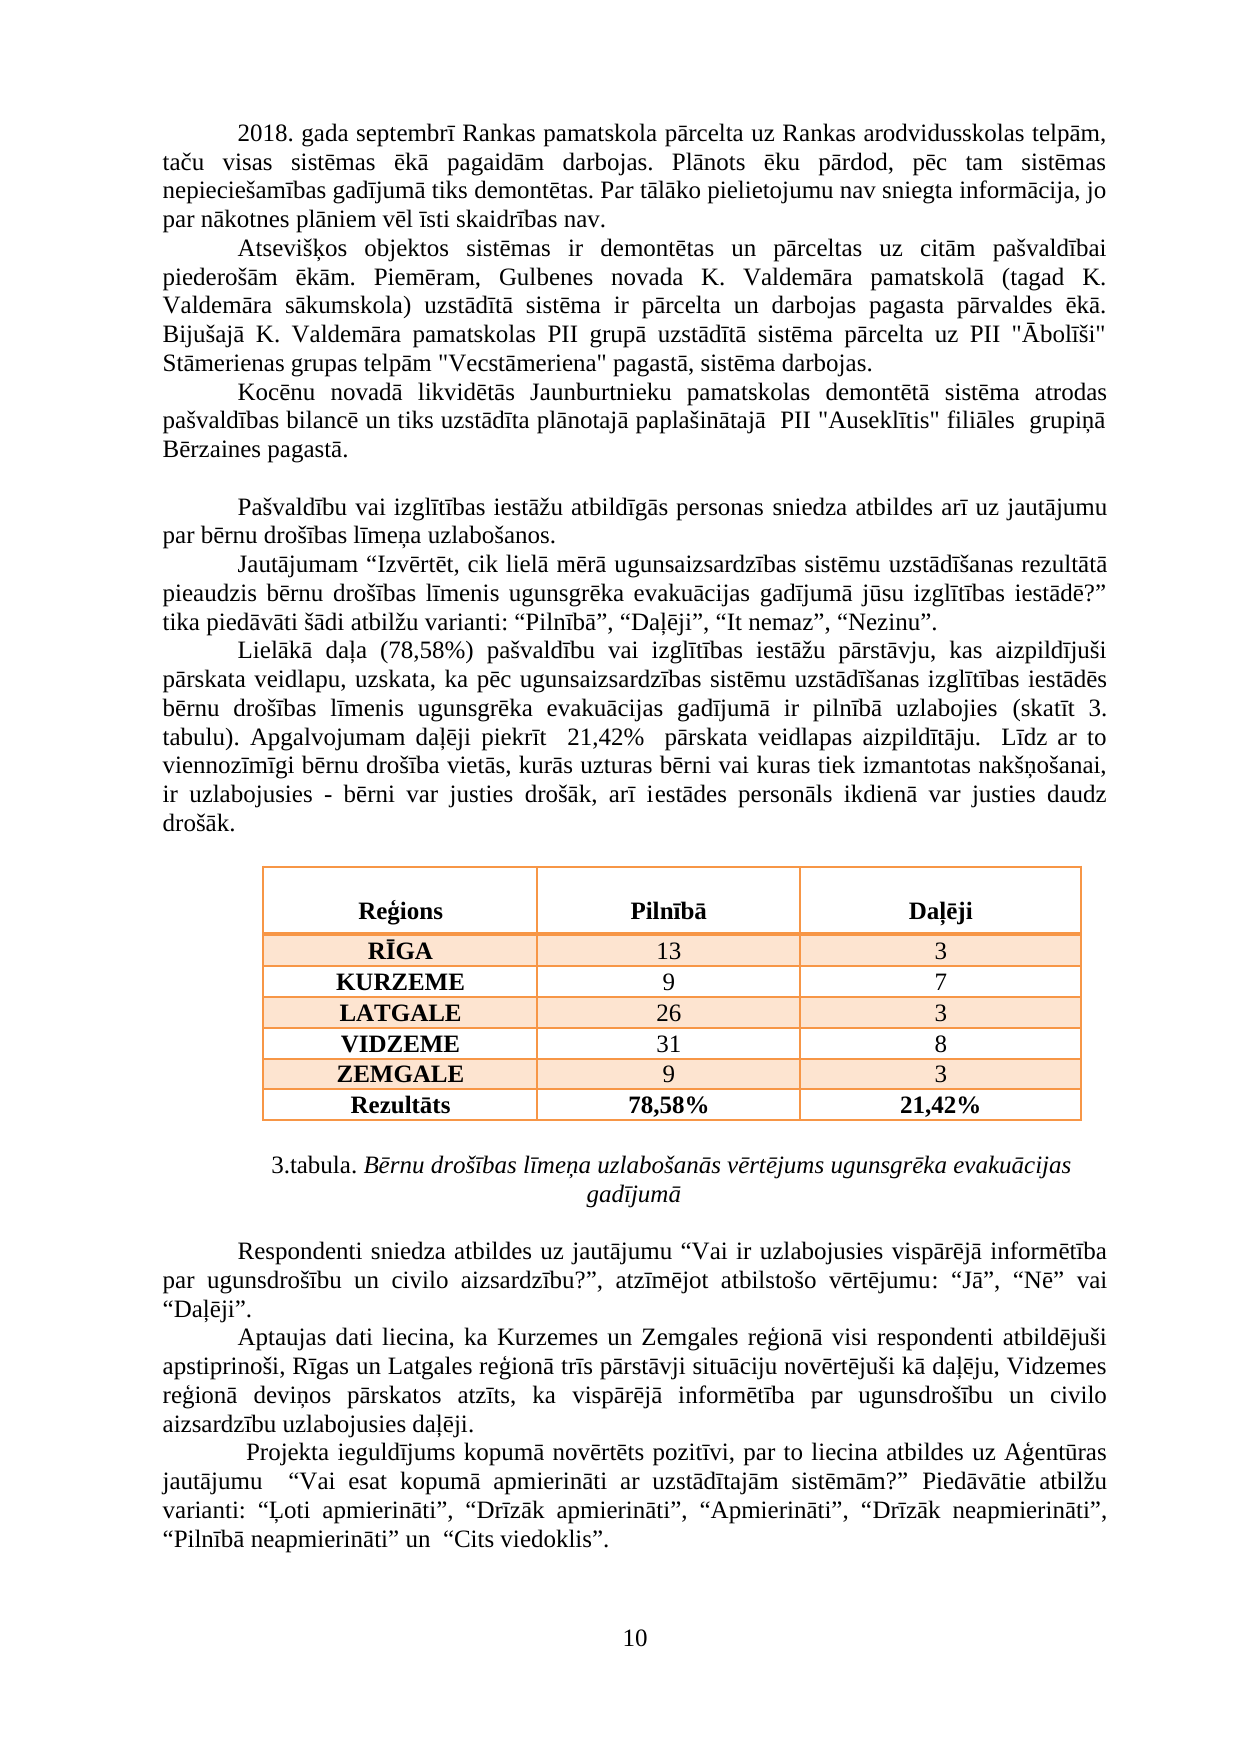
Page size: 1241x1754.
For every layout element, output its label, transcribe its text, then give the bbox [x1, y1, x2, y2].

table_cell LATGALE [264, 998, 536, 1027]
table_cell 3 [801, 1060, 1080, 1088]
table_cell Rezultāts [264, 1090, 536, 1119]
text 3.tabula. Bērnu drošības līmeņa uzlabošanās vērtējums ugunsgrēka evakuācijas gadījumā [162, 1150, 1107, 1207]
table_cell 9 [538, 1060, 799, 1088]
table_cell 3 [801, 936, 1080, 965]
table_cell 9 [538, 967, 799, 996]
table_cell 26 [538, 998, 799, 1027]
text 2018. gada septembrī Rankas pamatskola pārcelta uz Rankas arodvidusskolas telpām, taču visas sistēmas ēkā pagaidām darbojas. Plānots ēku pārdod, pēc tam sistēmas nepieciešamības gadījumā tiks demontētas. Par tālāko pielietojumu nav sniegta informācija, jo par nākotnes plāniem vēl īsti skaidrības nav. [162, 118, 1107, 233]
text Pašvaldību vai izglītības iestāžu atbildīgās personas sniedza atbildes arī uz jautājumu par bērnu drošības līmeņa uzlabošanos. [162, 492, 1107, 549]
text Kocēnu novadā likvidētās Jaunburtnieku pamatskolas demontētā sistēma atrodas pašvaldības bilancē un tiks uzstādīta plānotajā paplašinātajā PII "Auseklītis" filiāles grupiņā Bērzaines pagastā. [162, 377, 1107, 463]
table_cell RĪGA [264, 936, 536, 965]
table_cell 7 [801, 967, 1080, 996]
text Respondenti sniedza atbildes uz jautājumu “Vai ir uzlabojusies vispārējā informētība par ugunsdrošību un civilo aizsardzību?”, atzīmējot atbilstošo vērtējumu: “Jā”, “Nē” vai “Daļēji”. [162, 1236, 1107, 1322]
table_header Reģions [264, 868, 536, 932]
table_header Pilnībā [538, 868, 799, 932]
table_cell 78,58% [538, 1090, 799, 1119]
table_cell KURZEME [264, 967, 536, 996]
table_cell VIDZEME [264, 1029, 536, 1057]
table_cell ZEMGALE [264, 1060, 536, 1088]
text Projekta ieguldījums kopumā novērtēts pozitīvi, par to liecina atbildes uz Aģentūras jautājumu “Vai esat kopumā apmierināti ar uzstādītajām sistēmām?” Piedāvātie atbilžu varianti: “Ļoti apmierināti”, “Drīzāk apmierināti”, “Apmierināti”, “Drīzāk neapmierināti”, “Pilnībā neapmierināti” un “Cits viedoklis”. [162, 1437, 1107, 1552]
text Jautājumam “Izvērtēt, cik lielā mērā ugunsaizsardzības sistēmu uzstādīšanas rezultātā pieaudzis bērnu drošības līmenis ugunsgrēka evakuācijas gadījumā jūsu izglītības iestādē?” tika piedāvāti šādi atbilžu varianti: “Pilnībā”, “Daļēji”, “It nemaz”, “Nezinu”. [162, 549, 1107, 636]
table_cell 3 [801, 998, 1080, 1027]
table_cell 21,42% [801, 1090, 1080, 1119]
table_cell 13 [538, 936, 799, 965]
text Aptaujas dati liecina, ka Kurzemes un Zemgales reģionā visi respondenti atbildējuši apstiprinoši, Rīgas un Latgales reģionā trīs pārstāvji situāciju novērtējuši kā daļēju, Vidzemes reģionā deviņos pārskatos atzīts, ka vispārējā informētība par ugunsdrošību un civilo aizsardzību uzlabojusies daļēji. [162, 1322, 1107, 1437]
table_cell 31 [538, 1029, 799, 1057]
table_header Daļēji [801, 868, 1080, 932]
table_cell 8 [801, 1029, 1080, 1057]
text Atsevišķos objektos sistēmas ir demontētas un pārceltas uz citām pašvaldībai piederošām ēkām. Piemēram, Gulbenes novada K. Valdemāra pamatskolā (tagad K. Valdemāra sākumskola) uzstādītā sistēma ir pārcelta un darbojas pagasta pārvaldes ēkā. Bijušajā K. Valdemāra pamatskolas PII grupā uzstādītā sistēma pārcelta uz PII "Ābolīši" Stāmerienas grupas telpām "Vecstāmeriena" pagastā, sistēma darbojas. [162, 233, 1107, 377]
text Lielākā daļa (78,58%) pašvaldību vai izglītības iestāžu pārstāvju, kas aizpildījuši pārskata veidlapu, uzskata, ka pēc ugunsaizsardzības sistēmu uzstādīšanas izglītības iestādēs bērnu drošības līmenis ugunsgrēka evakuācijas gadījumā ir pilnībā uzlabojies (skatīt 3. tabulu). Apgalvojumam daļēji piekrīt 21,42% pārskata veidlapas aizpildītāju. Līdz ar to viennozīmīgi bērnu drošība vietās, kurās uzturas bērni vai kuras tiek izmantotas nakšņošanai, ir uzlabojusies - bērni var justies drošāk, arī iestādes personāls ikdienā var justies daudz drošāk. [162, 636, 1107, 837]
